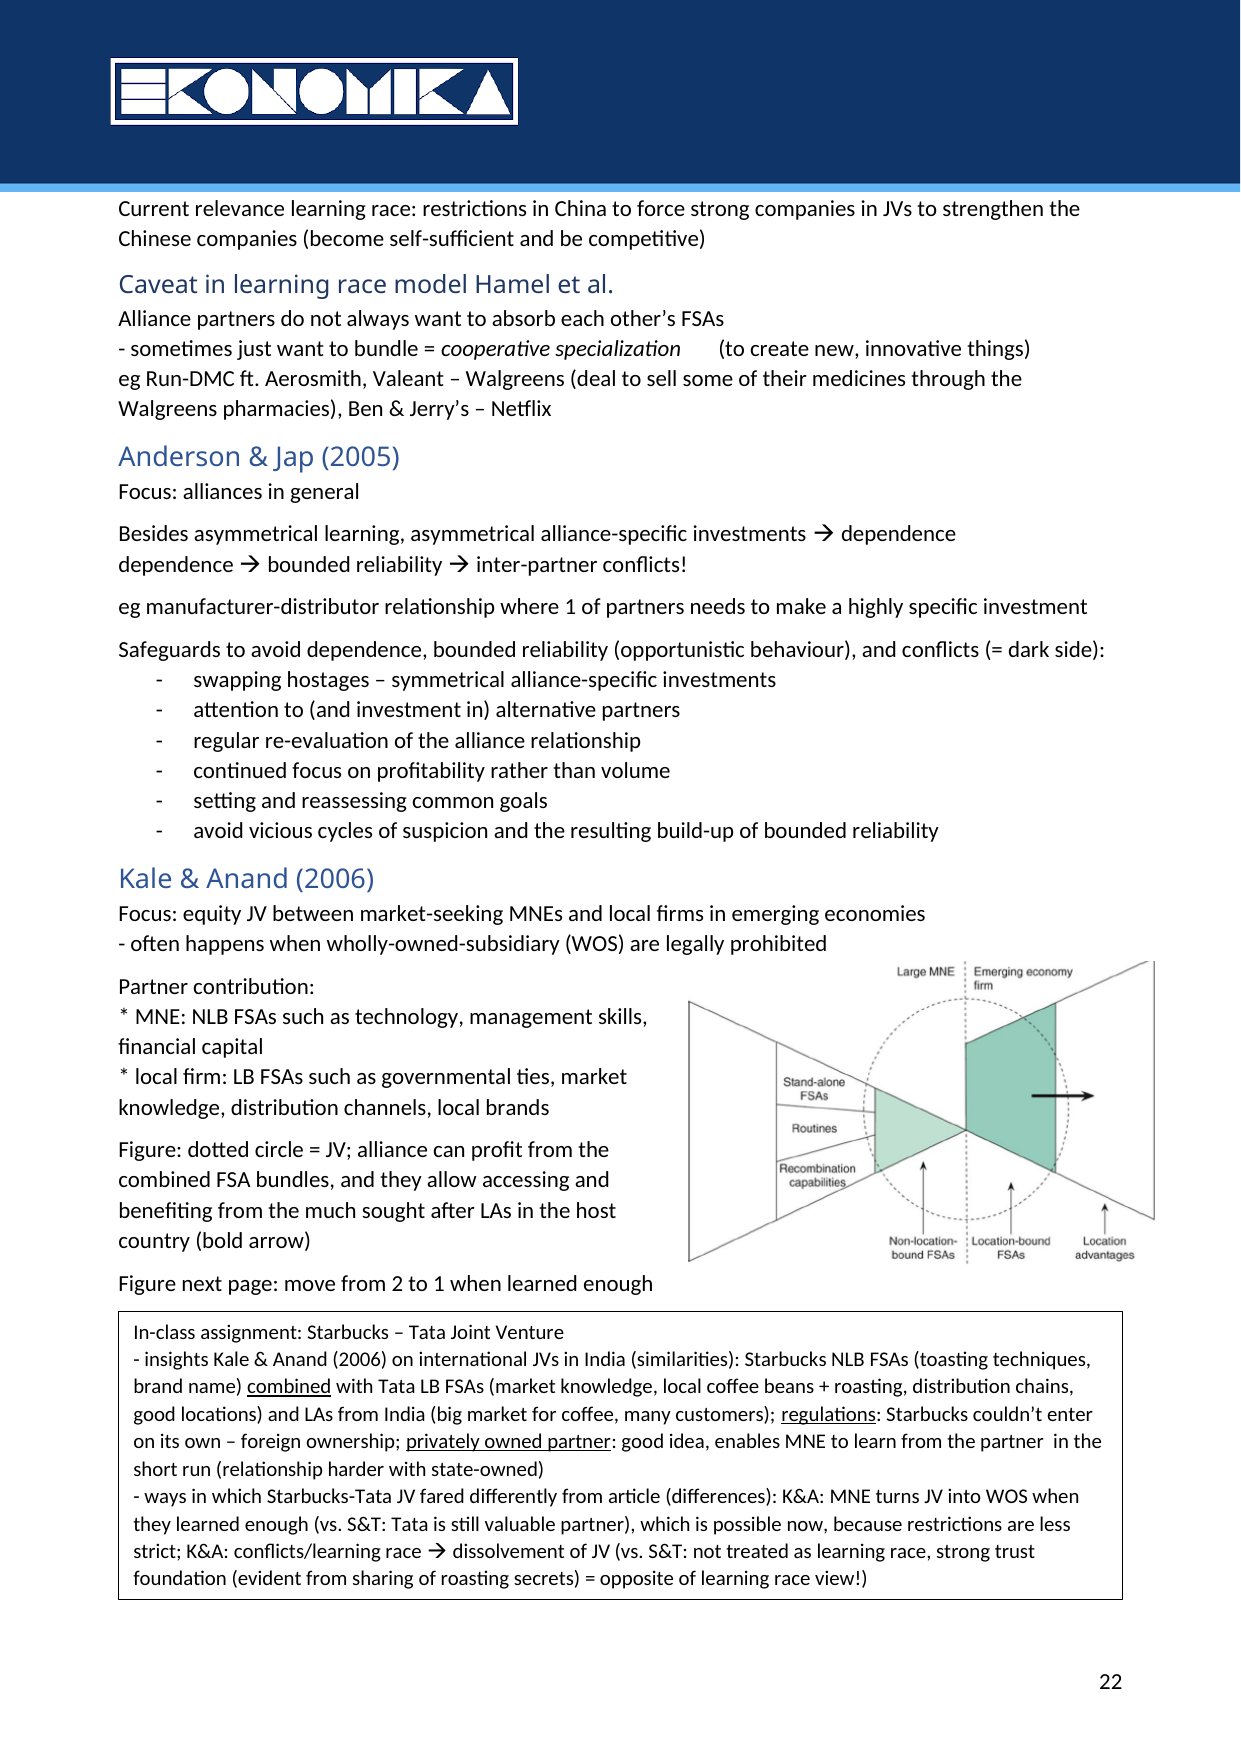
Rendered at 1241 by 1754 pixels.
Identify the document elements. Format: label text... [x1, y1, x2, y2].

text Current relevance learning race: restrictions in China to force strong companies in JVs to strengthen the Chinese companies (become self-sufficient and be competitive) [118, 118, 1122, 252]
text Figure: dotted circle = JV; alliance can profit from the combined FSA bundles, and they allow accessing and benefiting from the much sought after LAs in the host country (bold arrow) [118, 1135, 686, 1254]
list swapping hostages – symmetrical alliance-specific investments [156, 665, 1122, 693]
text Figure next page: move from 2 to 1 when learned enough [118, 1269, 1122, 1297]
list regular re-evaluation of the alliance relationship [156, 726, 1122, 754]
subtitle Caveat in learning race model Hamel et al. [118, 267, 1122, 301]
list continued focus on profitability rather than volume [156, 756, 1122, 784]
subtitle Anderson & Jap (2005) [118, 437, 1122, 474]
text Safeguards to avoid dependence, bounded reliability (opportunistic behaviour), and conflicts (= dark side): [118, 635, 1122, 663]
text Besides asymmetrical learning, asymmetrical alliance-specific investments dependence dependence bounded reliability inter-partner conflicts! [118, 519, 1122, 578]
list setting and reassessing common goals [156, 786, 1122, 814]
text eg manufacturer-distributor relationship where 1 of partners needs to make a highly specific investment [118, 592, 1122, 621]
subtitle Kale & Anand (2006) [118, 859, 1122, 896]
list attention to (and investment in) alternative partners [156, 696, 1122, 724]
text Focus: alliances in general [118, 477, 1122, 505]
text Focus: equity JV between market-seeking MNEs and local firms in emerging economies - often happens when wholly-owned-subsidiary (WOS) are legally prohibited [118, 899, 1122, 957]
list avoid vicious cycles of suspicion and the resulting build-up of bounded reliability [156, 816, 1122, 844]
picture [0, 0, 1241, 192]
picture [686, 961, 1159, 1266]
text Partner contribution: * MNE: NLB FSAs such as technology, management skills, financial capital * local firm: LB FSAs such as governmental ties, market knowledge, distribution channels, local brands [118, 972, 686, 1121]
text Alliance partners do not always want to absorb each other’s FSAs - sometimes just want to bundle = cooperative specialization (to create new, innovative things) eg Run-DMC ft. Aerosmith, Valeant – Walgreens (deal to sell some of their medicines through the Walgreens pharmacies), Ben & Jerry’s – Netflix [118, 304, 1122, 422]
